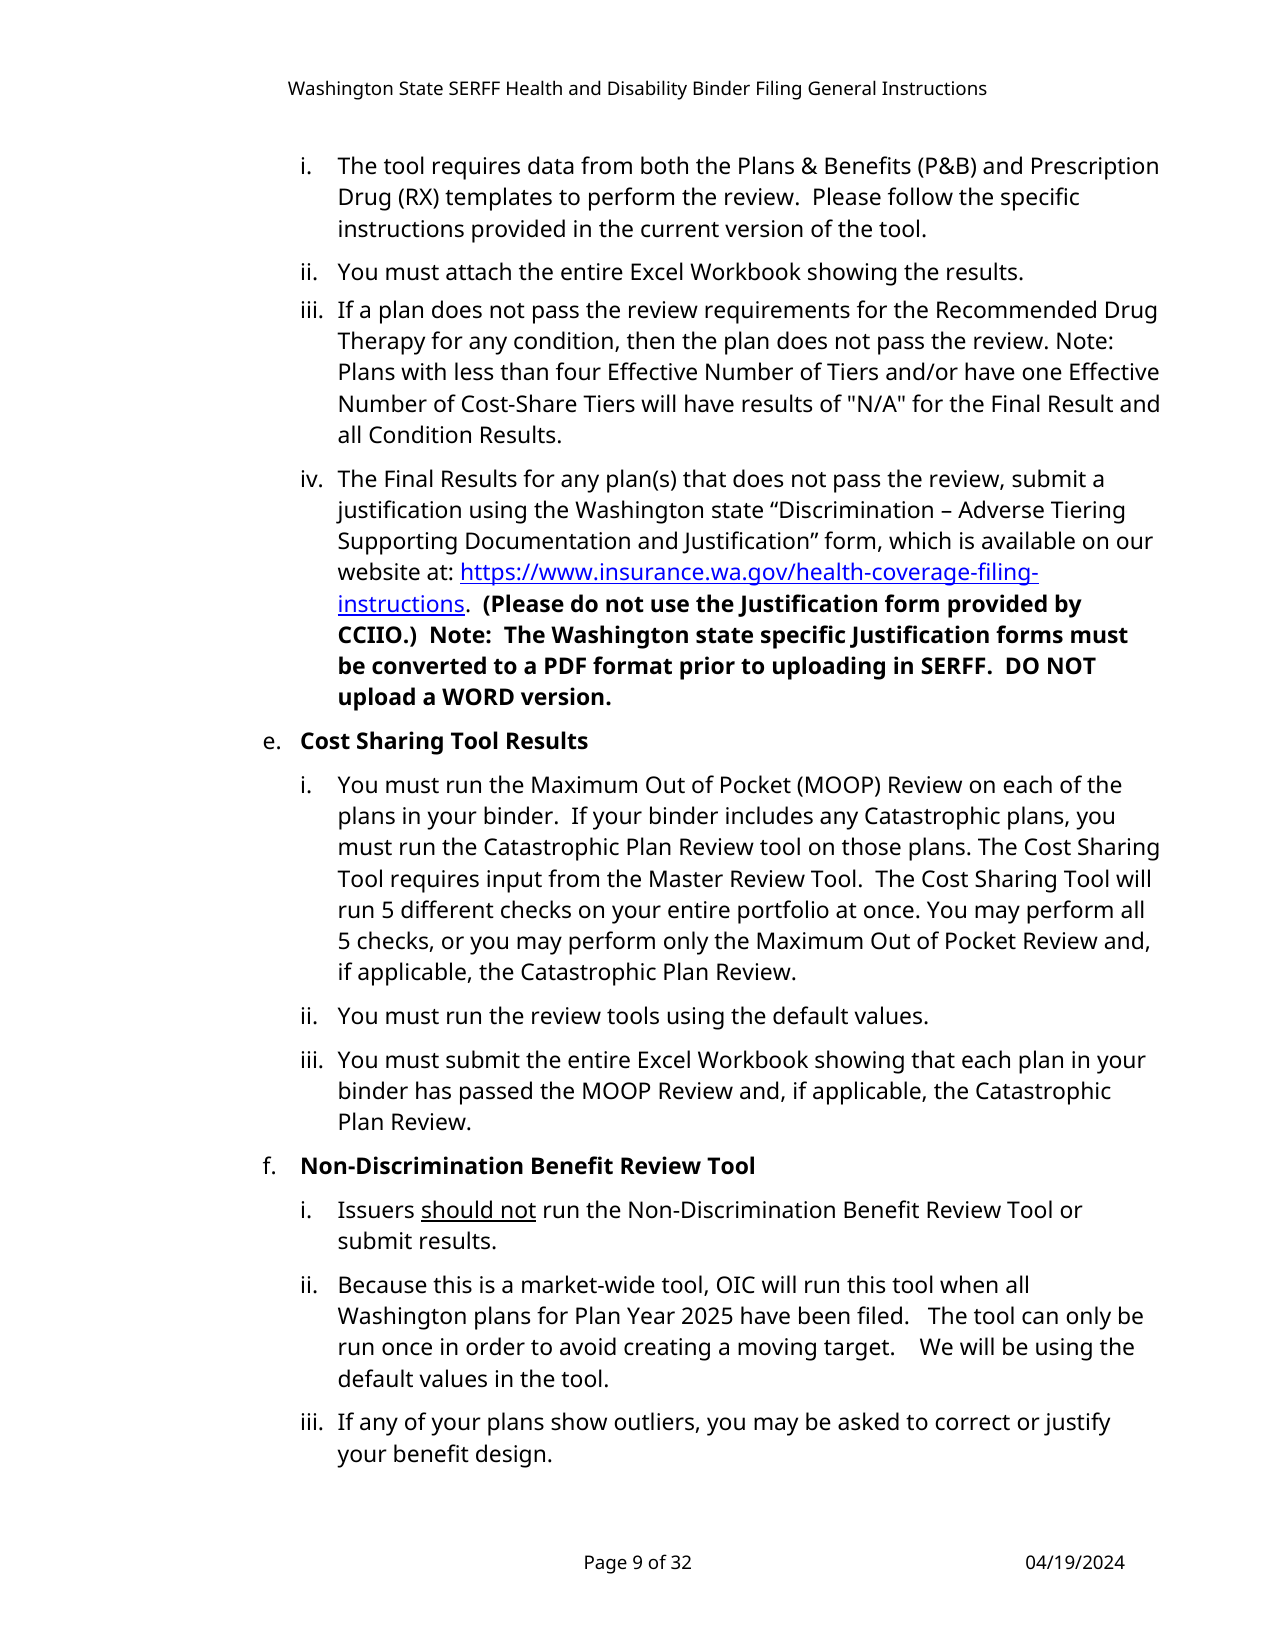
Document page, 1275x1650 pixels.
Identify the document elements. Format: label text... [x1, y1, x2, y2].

list If a plan does not pass the review requirements for the Recommended Drug Therapy for any condition, then the plan does not pass the review. Note: Plans with less than four Effective Number of Tiers and/or have one Effective Number of Cost-Share Tiers will have results of "N/A" for the Final Result and all Condition Results. [300, 294, 1162, 450]
list You must run the Maximum Out of Pocket (MOOP) Review on each of the plans in your binder. If your binder includes any Catastrophic plans, you must run the Catastrophic Plan Review tool on those plans. The Cost Sharing Tool requires input from the Master Review Tool. The Cost Sharing Tool will run 5 different checks on your entire portfolio at once. You may perform all 5 checks, or you may perform only the Maximum Out of Pocket Review and, if applicable, the Catastrophic Plan Review. [300, 769, 1162, 987]
list The tool requires data from both the Plans & Benefits (P&B) and Prescription Drug (RX) templates to perform the review. Please follow the specific instructions provided in the current version of the tool. [300, 150, 1162, 244]
list Issuers should not run the Non-Discrimination Benefit Review Tool or submit results. [300, 1194, 1162, 1256]
list Cost Sharing Tool Results [262, 725, 1162, 756]
list You must attach the entire Excel Workbook showing the results. [300, 256, 1162, 287]
list The Final Results for any plan(s) that does not pass the review, submit a justification using the Washington state “Discrimination – Adverse Tiering Supporting Documentation and Justification” form, which is available on our website at: https://www.insurance.wa.gov/health-coverage-filing-instructions. (Please do not use the Justification form provided by CCIIO.) Note: The Washington state specific Justification forms must be converted to a PDF format prior to uploading in SERFF. DO NOT upload a WORD version. [300, 462, 1162, 712]
list Because this is a market-wide tool, OIC will run this tool when all Washington plans for Plan Year 2025 have been filed. The tool can only be run once in order to avoid creating a moving target. We will be using the default values in the tool. [300, 1269, 1162, 1394]
list You must submit the entire Excel Workbook showing that each plan in your binder has passed the MOOP Review and, if applicable, the Catastrophic Plan Review. [300, 1044, 1162, 1137]
list Non-Discrimination Benefit Review Tool [262, 1150, 1162, 1181]
list You must run the review tools using the default values. [300, 1000, 1162, 1031]
list If any of your plans show outliers, you may be asked to correct or justify your benefit design. [300, 1406, 1162, 1469]
